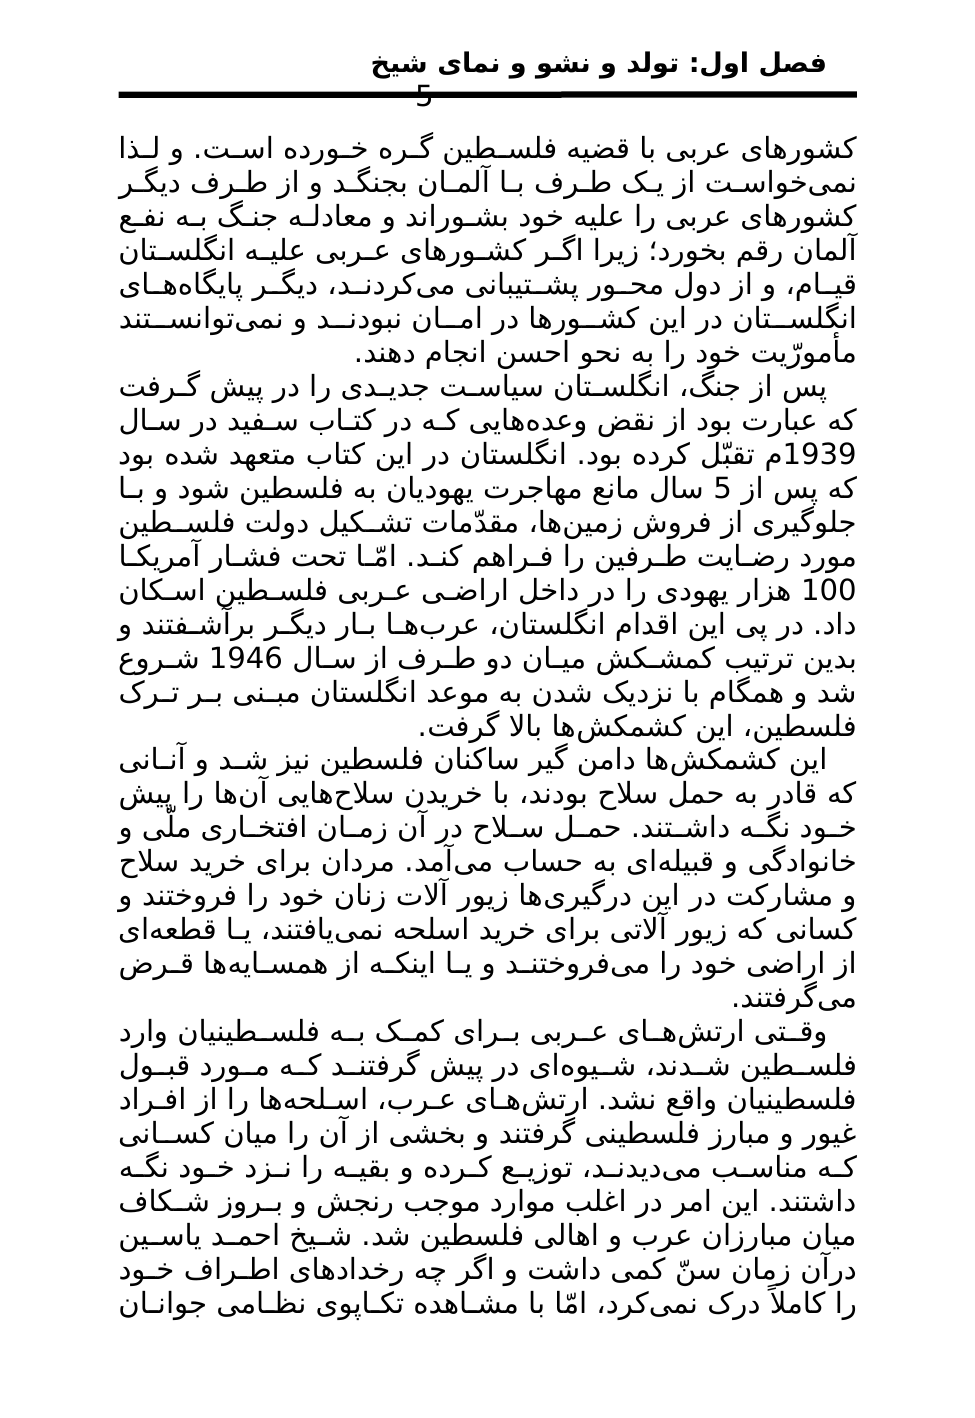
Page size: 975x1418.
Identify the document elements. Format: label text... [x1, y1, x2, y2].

text این کشمکش‌ها دامن گیر ساکنان فلسطین نیز شد و آنانی که قادر به حمل سلاح بودند، با خریدن سلاح‌هایی آن‌ها را پیش خود نگه داشتند. حمل سلاح در آن زمان افتخاری ملّی و خانوادگی و قبیله‌ای به حساب می‌آمد. مردان برای خرید سلاح و مشارکت در این درگیری‌ها زیور آلات زنان خود را فروختند و کسانی که زیور آلاتی برای خرید اسلحه نمی‌یافتند، یا قطعه‌ای از اراضی خود را می‌فروختند و یا اینکه از همسایه‌ها قرض می‌گرفتند. [118, 743, 857, 1014]
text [118, 1014, 857, 1320]
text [118, 132, 857, 369]
text پس از جنگ، انگلستان سیاست جدیدی را در پیش گرفت که عبارت بود از نقض وعده‌هایی که در کتاب سفید در سال 1939م تقبّل کرده بود. انگلستان در این کتاب متعهد شده بود که پس از 5 سال مانع مهاجرت یهودیان به فلسطین شود و با جلوگیری از فروش زمین‌ها، مقدّمات تشکیل دولت فلسطین مورد رضایت طرفین را فراهم کند. امّا تحت فشار آمریکا 100 هزار یهودی را در داخل اراضی عربی فلسطین اسکان داد. در پی این اقدام انگلستان، عرب‌ها بار دیگر برآشفتند و بدین ترتیب کمشکش میان دو طرف از سال 1946 شروع شد و همگام با نزدیک شدن به موعد انگلستان مبنی بر ترک فلسطین، این کشمکش‌ها بالا گرفت. [118, 369, 857, 743]
